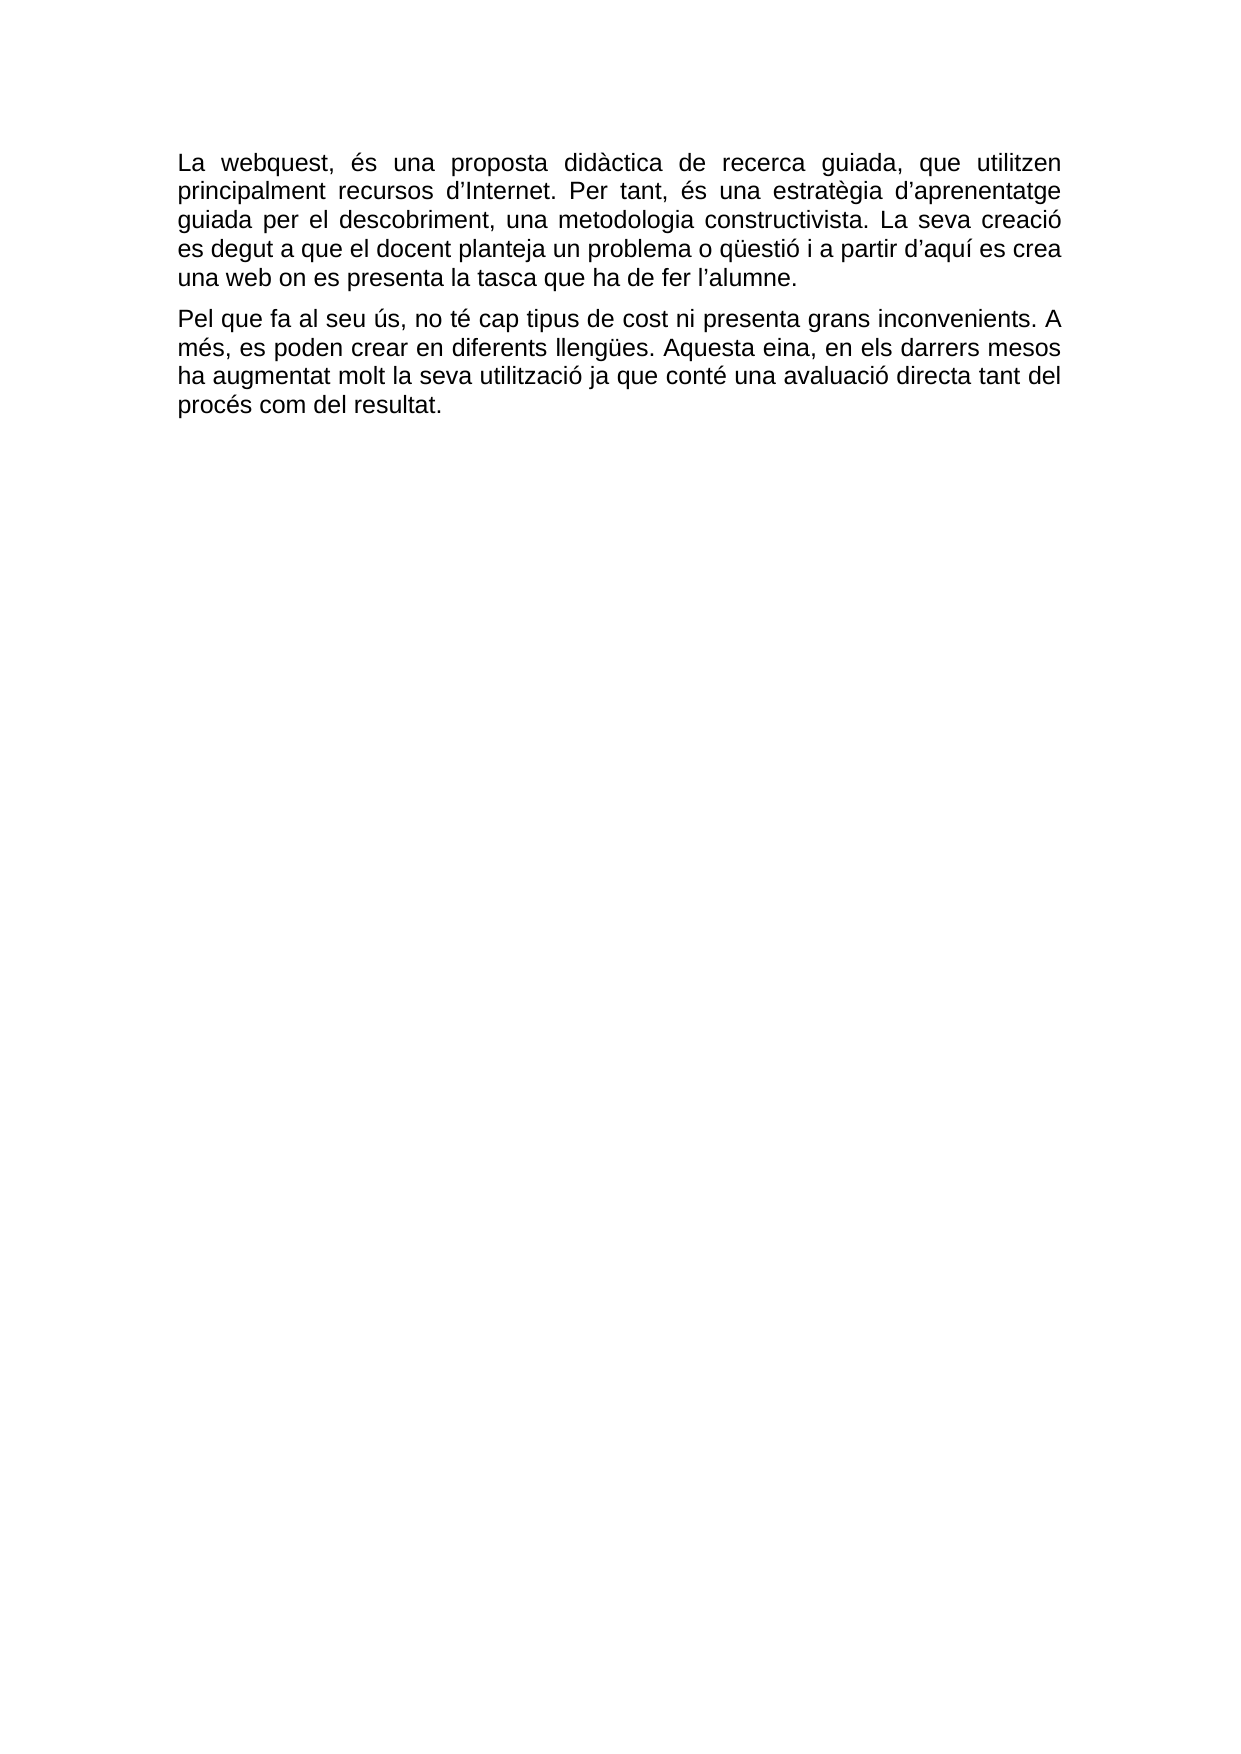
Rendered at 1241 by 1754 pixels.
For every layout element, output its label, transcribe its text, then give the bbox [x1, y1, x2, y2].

text La webquest, és una proposta didàctica de recerca guiada, que utilitzen principalment recursos d’Internet. Per tant, és una estratègia d’aprenentatge guiada per el descobriment, una metodologia constructivista. La seva creació es degut a que el docent planteja un problema o qüestió i a partir d’aquí es crea una web on es presenta la tasca que ha de fer l’alumne. [177, 148, 1063, 291]
text Pel que fa al seu ús, no té cap tipus de cost ni presenta grans inconvenients. A més, es poden crear en diferents llengües. Aquesta eina, en els darrers mesos ha augmentat molt la seva utilització ja que conté una avaluació directa tant del procés com del resultat. [177, 304, 1063, 419]
